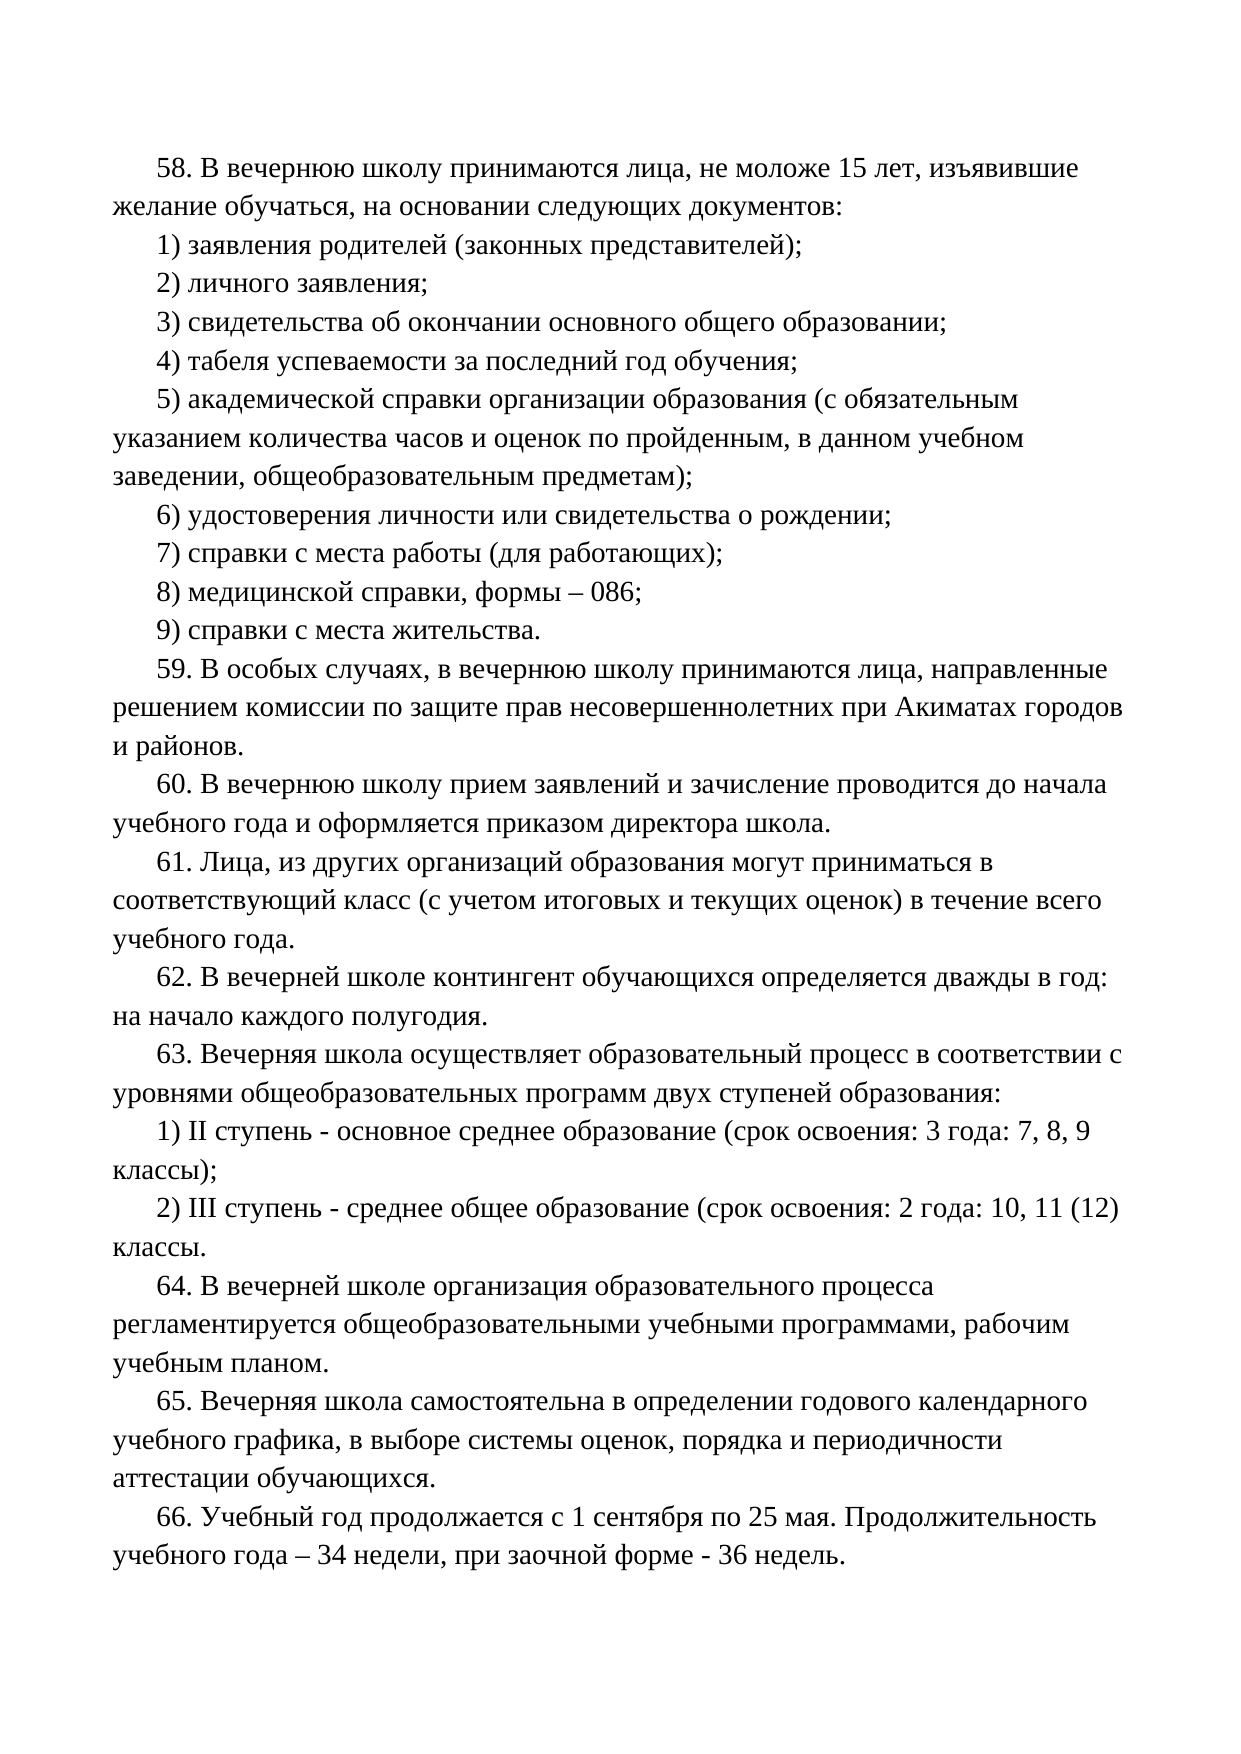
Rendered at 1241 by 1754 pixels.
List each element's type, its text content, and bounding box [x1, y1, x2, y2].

text 60. В вечернюю школу прием заявлений и зачисление проводится до начала учебного года и оформляется приказом директора школа. [112, 767, 1128, 839]
text 65. Вечерняя школа самостоятельна в определении годового календарного учебного графика, в выборе системы оценок, порядка и периодичности аттестации обучающихся. [112, 1383, 1128, 1494]
text 3) свидетельства об окончании основного общего образовании; [112, 304, 1128, 338]
text 1) II ступень - основное среднее образование (срок освоения: 3 года: 7, 8, 9 классы); [112, 1113, 1128, 1186]
text 58. В вечернюю школу принимаются лица, не моложе 15 лет, изъявившие желание обучаться, на основании следующих документов: [112, 150, 1128, 222]
text 66. Учебный год продолжается с 1 сентября по 25 мая. Продолжительность учебного года – 34 недели, при заочной форме - 36 недель. [112, 1499, 1128, 1571]
text 7) справки с места работы (для работающих); [112, 535, 1128, 569]
text 59. В особых случаях, в вечернюю школу принимаются лица, направленные решением комиссии по защите прав несовершеннолетних при Акиматах городов и районов. [112, 651, 1128, 762]
text 5) академической справки организации образования (с обязательным указанием количества часов и оценок по пройденным, в данном учебном заведении, общеобразовательным предметам); [112, 381, 1128, 492]
text 4) табеля успеваемости за последний год обучения; [112, 343, 1128, 376]
text 1) заявления родителей (законных представителей); [112, 227, 1128, 261]
text 62. В вечерней школе контингент обучающихся определяется дважды в год: на начало каждого полугодия. [112, 959, 1128, 1031]
text 2) III ступень - среднее общее образование (срок освоения: 2 года: 10, 11 (12) классы. [112, 1191, 1128, 1263]
text 64. В вечерней школе организация образовательного процесса регламентируется общеобразовательными учебными программами, рабочим учебным планом. [112, 1268, 1128, 1378]
text 63. Вечерняя школа осуществляет образовательный процесс в соответствии с уровнями общеобразовательных программ двух ступеней образования: [112, 1036, 1128, 1108]
text 2) личного заявления; [112, 266, 1128, 299]
text 9) справки с места жительства. [112, 612, 1128, 646]
text 6) удостоверения личности или свидетельства о рождении; [112, 497, 1128, 530]
text 61. Лица, из других организаций образования могут приниматься в соответствующий класс (с учетом итоговых и текущих оценок) в течение всего учебного года. [112, 844, 1128, 954]
text 8) медицинской справки, формы – 086; [112, 574, 1128, 607]
